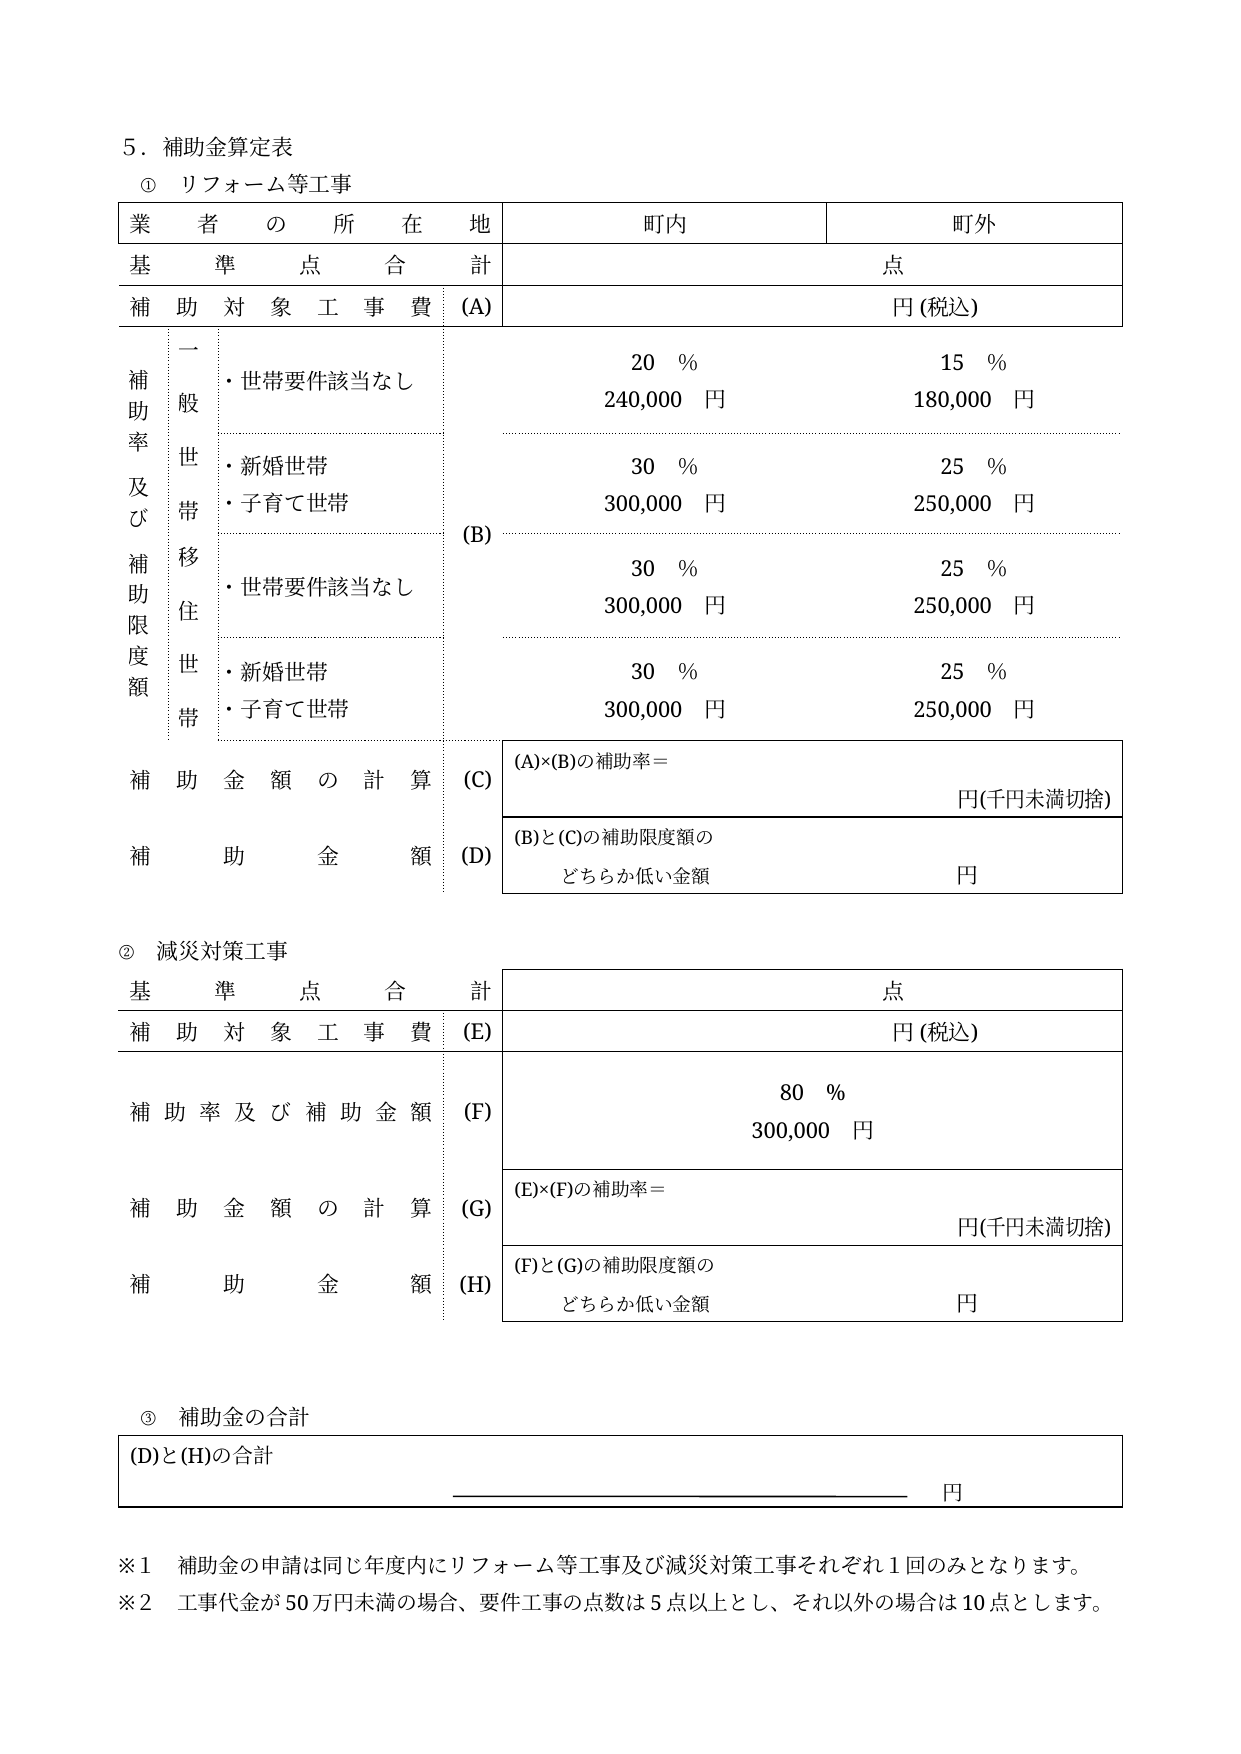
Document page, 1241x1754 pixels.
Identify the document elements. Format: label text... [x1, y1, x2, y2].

text ③ 補助金の合計 [118, 1397, 1122, 1434]
table_header 町外 [827, 203, 1122, 243]
table_cell (C) [444, 740, 502, 816]
table_cell 基準点合計 [118, 244, 502, 285]
table_cell (B) [444, 327, 503, 740]
table_cell 補 助 金 額 [118, 1245, 444, 1321]
table_cell 20 ％ 240,000 円 [503, 327, 827, 432]
table_cell 補 助 金 額 [118, 816, 444, 892]
table_cell ・新婚世帯 ・子育て世帯 [218, 637, 444, 740]
table_cell 30 ％ 300,000 円 [503, 533, 827, 637]
table_cell (B)と(C)の補助限度額の どちらか低い金額 円 [503, 818, 1122, 892]
table_cell 円 (税込) [503, 286, 1122, 326]
table_cell 円 (税込) [503, 1011, 1122, 1051]
table_cell 80 % 300,000 円 [503, 1052, 1122, 1169]
table_cell ・新婚世帯 ・子育て世帯 [218, 433, 444, 533]
table_cell 一般世帯 [168, 327, 218, 533]
text ※２ 工事代金が50万円未満の場合、要件工事の点数は5点以上とし、それ以外の場合は10点とします。 [118, 1582, 1122, 1620]
table_cell 25 ％ 250,000 円 [827, 533, 1122, 637]
table_cell 補助金額の計算 [118, 740, 444, 816]
table_cell 30 ％ 300,000 円 [503, 637, 827, 740]
table_cell 25 ％ 250,000 円 [827, 637, 1122, 740]
table_cell (A) [444, 286, 502, 326]
table_cell 補助金額の計算 [118, 1169, 444, 1245]
table_cell ・世帯要件該当なし [218, 327, 444, 432]
table_cell (E)×(F)の補助率＝ 円(千円未満切捨) [503, 1170, 1122, 1245]
table_cell (G) [444, 1169, 502, 1245]
table_cell (E) [444, 1011, 502, 1051]
table_cell (D) [444, 816, 502, 892]
table_cell 補助率 及び 補助限度額 [118, 326, 168, 740]
text ５．補助金算定表 [118, 127, 1122, 164]
table_header 基準点合計 [118, 969, 502, 1010]
table_header 業者の所在地 [119, 203, 502, 243]
table_cell (F) [444, 1052, 502, 1169]
table_cell 25 ％ 250,000 円 [827, 433, 1122, 533]
table_cell 15 ％ 180,000 円 [827, 327, 1122, 432]
table_cell (A)×(B)の補助率＝ 円(千円未満切捨) [503, 741, 1122, 816]
table_cell (F)と(G)の補助限度額の どちらか低い金額 円 [503, 1246, 1122, 1321]
table_header (D)と(H)の合計 円 [119, 1436, 1122, 1506]
table_header 町内 [503, 203, 826, 243]
text ② 減災対策工事 [118, 931, 1122, 968]
table_cell 移住世帯 [168, 533, 218, 740]
table_cell 補助対象工事費 [118, 1011, 444, 1051]
table_cell (H) [444, 1245, 502, 1321]
table_cell 補助対象工事費 [118, 285, 444, 326]
table_cell 補助率及び補助金額 [118, 1052, 444, 1169]
table_cell 点 [503, 244, 1122, 285]
table_header 点 [503, 970, 1122, 1010]
table_cell ・世帯要件該当なし [218, 533, 444, 637]
table_cell 30 ％ 300,000 円 [503, 433, 827, 533]
text ※１ 補助金の申請は同じ年度内にリフォーム等工事及び減災対策工事それぞれ１回のみとなります。 [118, 1545, 1122, 1582]
text ① リフォーム等工事 [118, 164, 1122, 202]
